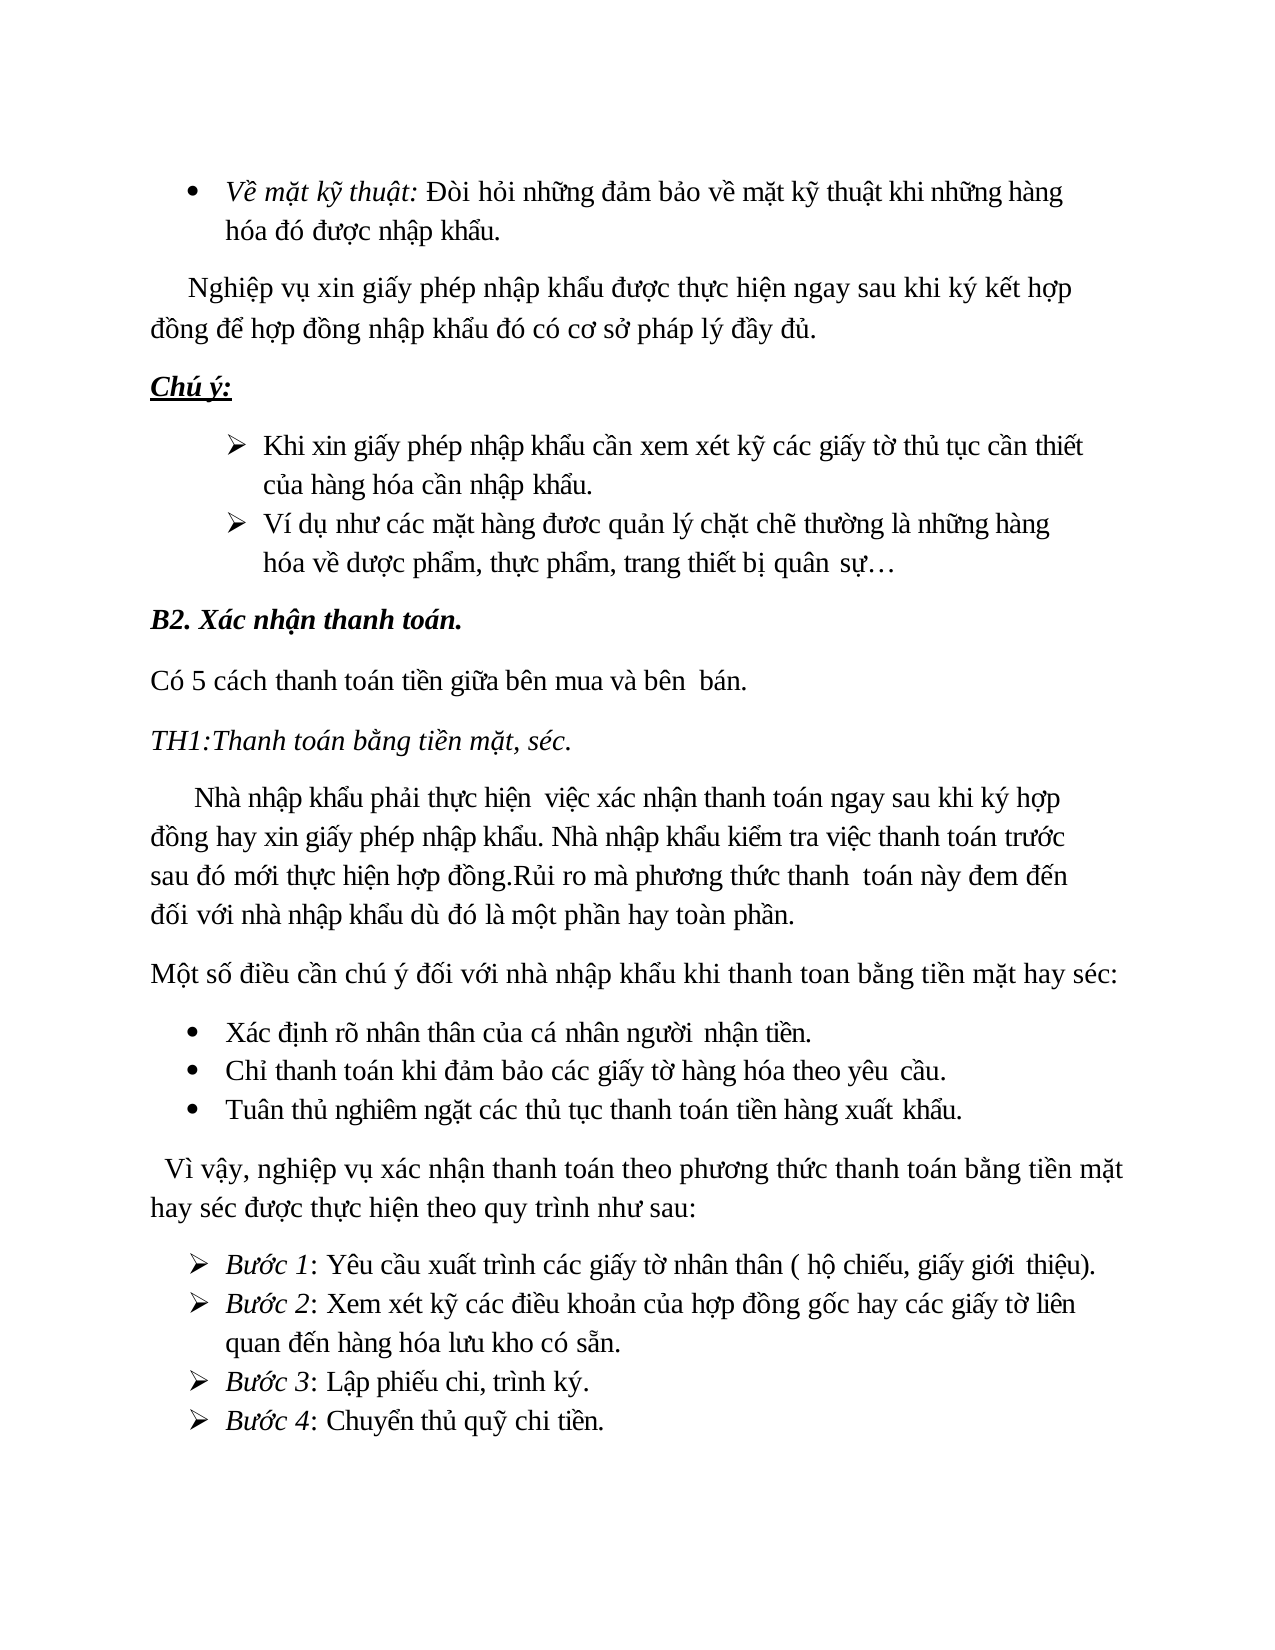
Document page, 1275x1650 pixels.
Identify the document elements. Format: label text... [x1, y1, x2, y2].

list Khi xin giấy phép nhập khẩu cần xem xét kỹ các giấy tờ thủ tục cần thiết của hàng hóa cần nhập khẩu. [225, 428, 1113, 501]
subtitle B2. Xác nhận thanh toán. [150, 602, 1139, 636]
text Có 5 cách thanh toán tiền giữa bên mua và bên bán. [150, 663, 1139, 697]
text Nhà nhập khẩu phải thực hiện việc xác nhận thanh toán ngay sau khi ký hợp đồng hay xin giấy phép nhập khẩu. Nhà nhập khẩu kiểm tra việc thanh toán trước sau đó mới thực hiện hợp đồng.Rủi ro mà phương thức thanh toán này đem đến đối với nhà nhập khẩu dù đó là một phần hay toàn phần. [150, 781, 1090, 931]
list Chỉ thanh toán khi đảm bảo các giấy tờ hàng hóa theo yêu cầu. [187, 1053, 1139, 1087]
text Vì vậy, nghiệp vụ xác nhận thanh toán theo phương thức thanh toán bằng tiền mặt hay séc được thực hiện theo quy trình như sau: [150, 1151, 1125, 1224]
list Tuân thủ nghiêm ngặt các thủ tục thanh toán tiền hàng xuất khẩu. [187, 1092, 1139, 1125]
text Chú ý: [150, 369, 1139, 402]
text Một số điều cần chú ý đối với nhà nhập khẩu khi thanh toan bằng tiền mặt hay séc: [150, 956, 1139, 989]
list Ví dụ như các mặt hàng đươc quản lý chặt chẽ thường là những hàng hóa về dược phẩm, thực phẩm, trang thiết bị quân sự… [225, 506, 1077, 578]
text Nghiệp vụ xin giấy phép nhập khẩu được thực hiện ngay sau khi ký kết hợp đồng để hợp đồng nhập khẩu đó có cơ sở pháp lý đầy đủ. [150, 271, 1074, 344]
list Về mặt kỹ thuật: Đòi hỏi những đảm bảo về mặt kỹ thuật khi những hàng hóa đó được nhập khẩu. [188, 174, 1079, 246]
list Bước 3: Lập phiếu chi, trình ký. [187, 1364, 1139, 1398]
list Bước 2: Xem xét kỹ các điều khoản của hợp đồng gốc hay các giấy tờ liên quan đến hàng hóa lưu kho có sẵn. [188, 1287, 1090, 1359]
list Xác định rõ nhân thân của cá nhân người nhận tiền. [187, 1015, 1139, 1048]
text TH1:Thanh toán bằng tiền mặt, séc. [150, 723, 1139, 756]
list Bước 1: Yêu cầu xuất trình các giấy tờ nhân thân ( hộ chiếu, giấy giới thiệu). [187, 1247, 1139, 1281]
list Bước 4: Chuyển thủ quỹ chi tiền. [187, 1403, 1139, 1437]
